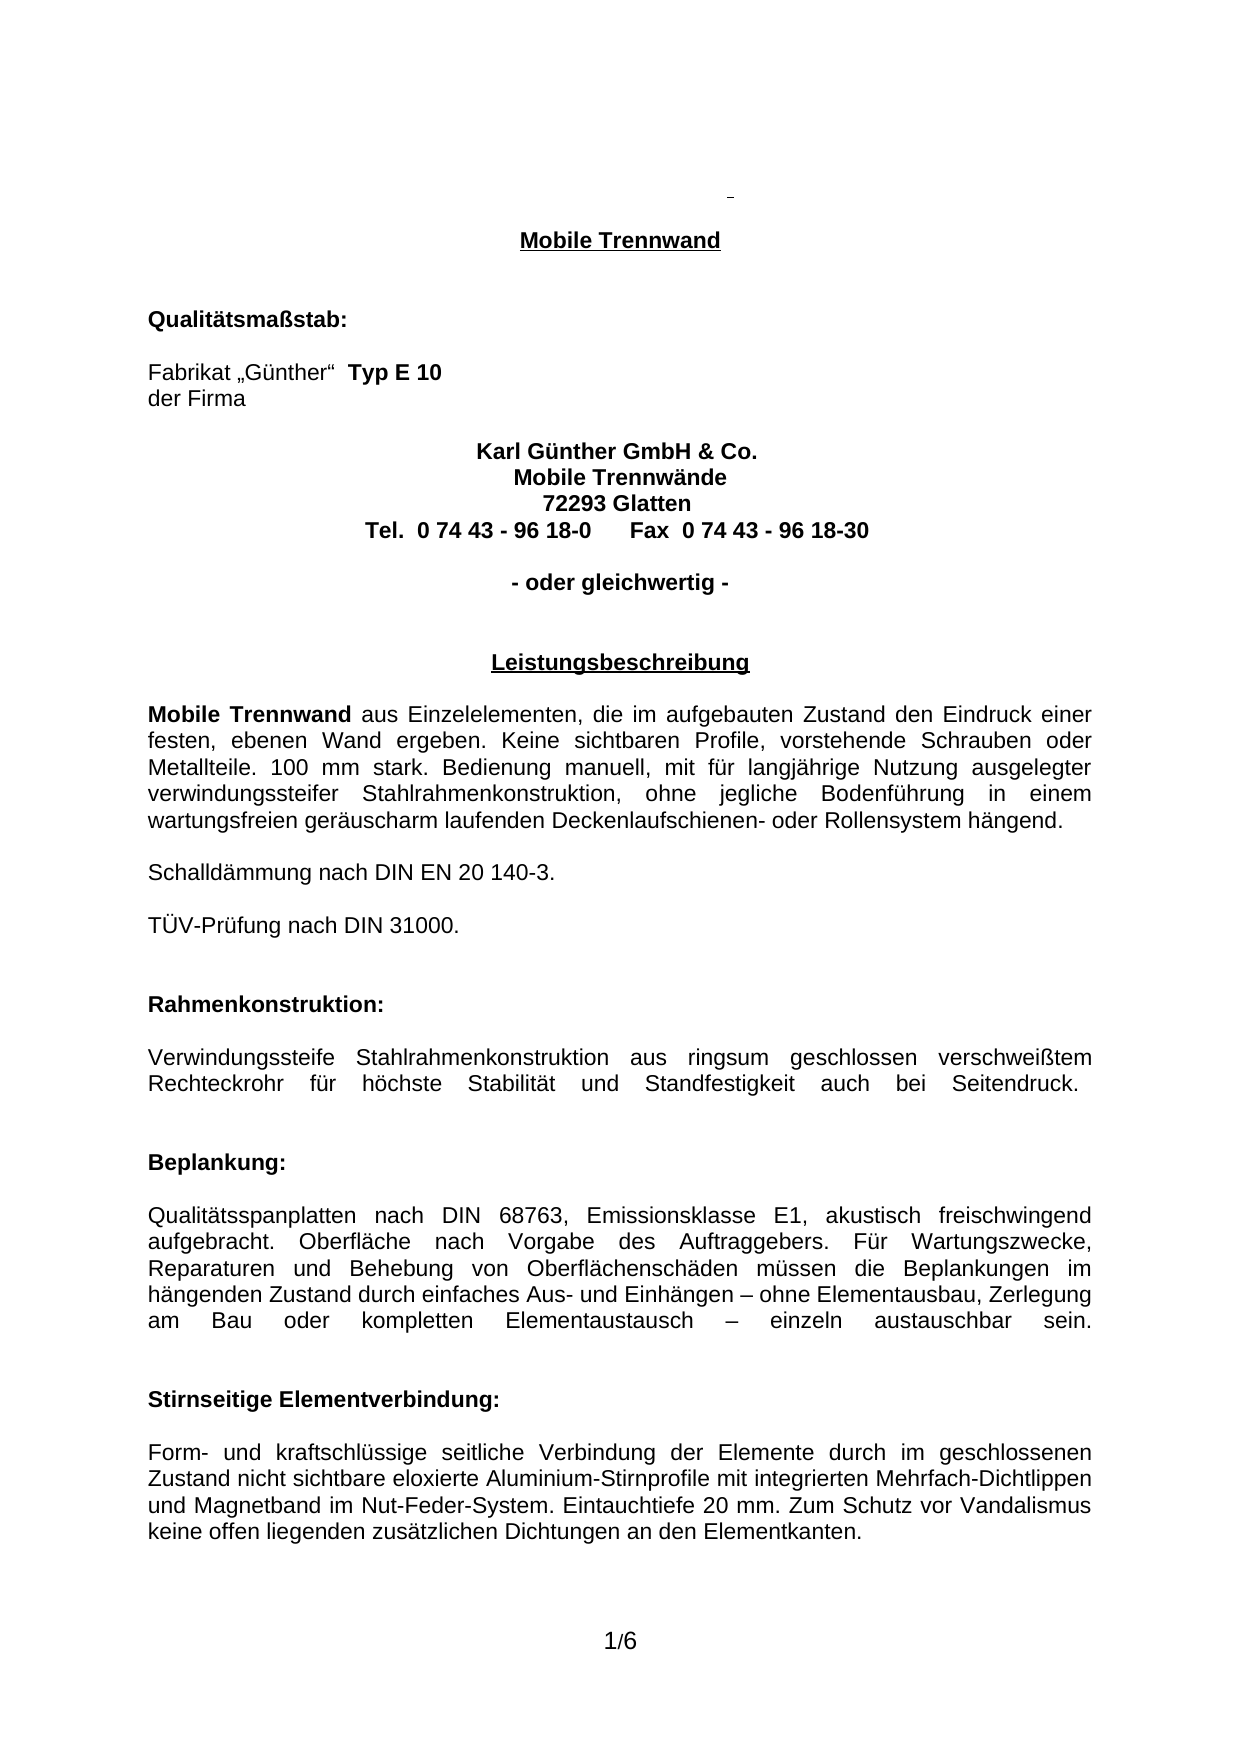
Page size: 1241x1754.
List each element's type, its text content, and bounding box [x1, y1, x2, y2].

text Form- und kraftschlüssige seitliche Verbindung der Elemente durch im geschlossenen Zustand nicht sichtbare eloxierte Aluminium-Stirnprofile mit integrierten Mehrfach-Dichtlippen und Magnetband im Nut-Feder-System. Eintauchtiefe 20 mm. Zum Schutz vor Vandalismus keine offen liegenden zusätzlichen Dichtungen an den Elementkanten. [148, 1413, 1092, 1544]
text Verwindungssteife Stahlrahmenkonstruktion aus ringsum geschlossen verschweißtem Rechteckrohr für höchste Stabilität und Standfestigkeit auch bei Seitendruck. Beplankung: [148, 1017, 1092, 1176]
text Qualitätsspanplatten nach DIN 68763, Emissionsklasse E1, akustisch freischwingend aufgebracht. Oberfläche nach Vorgabe des Auftraggebers. Für Wartungszwecke, Reparaturen und Behebung von Oberflächenschäden müssen die Beplankungen im hängenden Zustand durch einfaches Aus- und Einhängen – ohne Elementausbau, Zerlegung am Bau oder kompletten Elementaustausch – einzeln austauschbar sein. Stirnseitige Elementverbindung: [148, 1176, 1092, 1413]
text Schalldämmung nach DIN EN 20 140-3. [148, 859, 1092, 886]
text Fabrikat „Günther“ Typ E 10 der Firma [148, 332, 1092, 411]
text Qualitätsmaßstab: [148, 306, 1092, 332]
text TÜV-Prüfung nach DIN 31000. Rahmenkonstruktion: [148, 912, 1092, 1017]
text Ausschreibungstext Mobile Trennwand [148, 174, 1092, 253]
text Mobile Trennwand aus Einzelelementen, die im aufgebauten Zustand den Eindruck einer festen, ebenen Wand ergeben. Keine sichtbaren Profile, vorstehende Schrauben oder Metallteile. 100 mm stark. Bedienung manuell, mit für langjährige Nutzung ausgelegter verwindungssteifer Stahlrahmenkonstruktion, ohne jegliche Bodenführung in einem wartungsfreien geräuscharm laufenden Deckenlaufschienen- oder Rollensystem hängend. [148, 675, 1092, 833]
text Karl Günther GmbH & Co. Mobile Trennwände 72293 Glatten Tel. 0 74 43 - 96 18-0 Fax 0 74 43 - 96 18-30 - oder gleichwertig - Leistungsbeschreibung [148, 411, 1092, 675]
